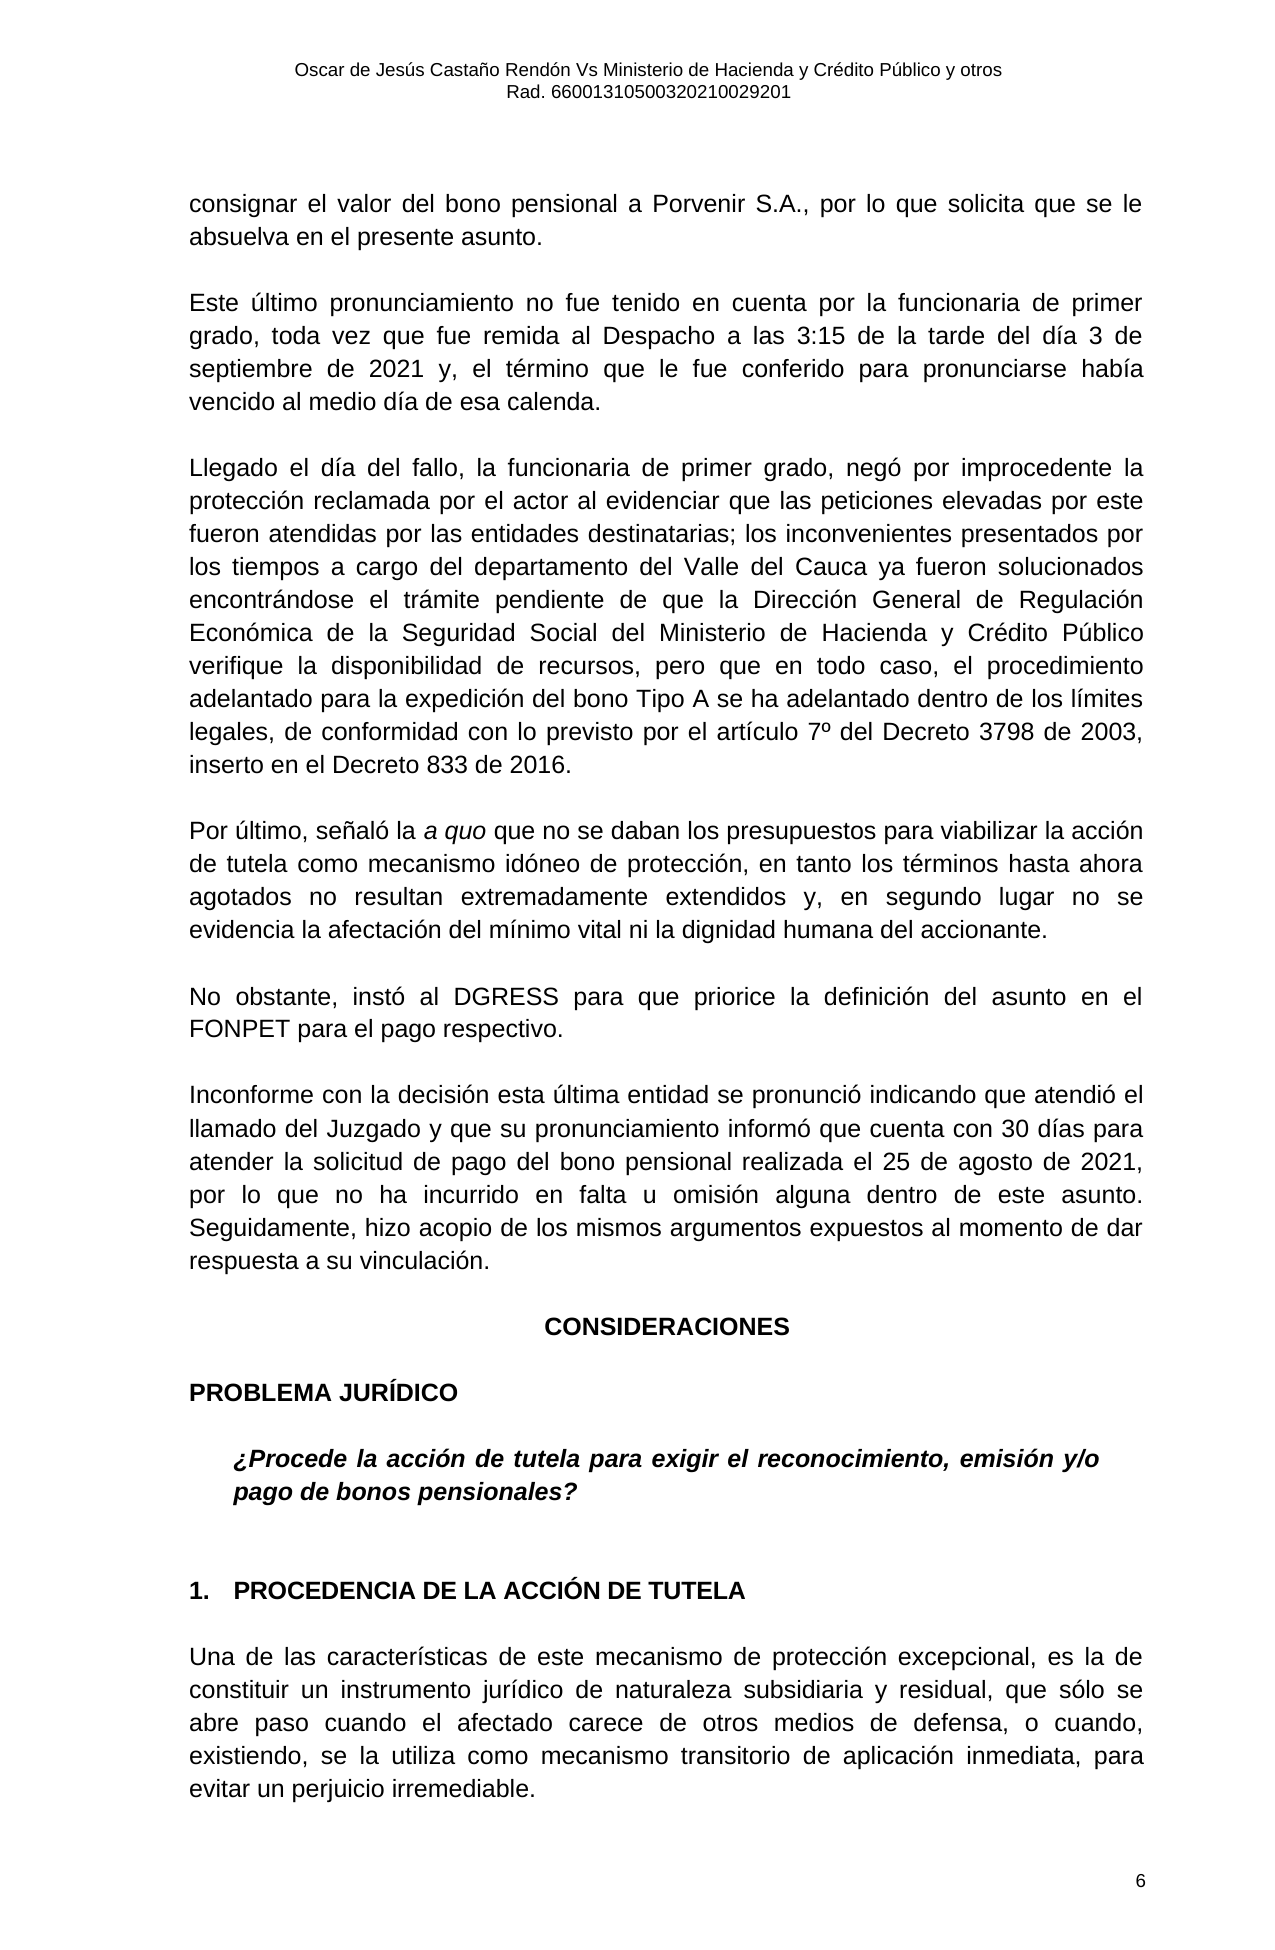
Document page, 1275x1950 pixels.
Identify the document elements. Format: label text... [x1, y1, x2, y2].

text Este último pronunciamiento no fue tenido en cuenta por la funcionaria de primer grado, toda vez que fue remida al Despacho a las 3:15 de la tarde del día 3 de septiembre de 2021 y, el término que le fue conferido para pronunciarse había vencido al medio día de esa calenda. [189, 288, 1145, 416]
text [189, 189, 1145, 251]
text Por último, señaló la a quo que no se daban los presupuestos para viabilizar la acción de tutela como mecanismo idóneo de protección, en tanto los términos hasta ahora agotados no resultan extremadamente extendidos y, en segundo lugar no se evidencia la afectación del mínimo vital ni la dignidad humana del accionante. [189, 816, 1145, 944]
text Inconforme con la decisión esta última entidad se pronunció indicando que atendió el llamado del Juzgado y que su pronunciamiento informó que cuenta con 30 días para atender la solicitud de pago del bono pensional realizada el 25 de agosto de 2021, por lo que no ha incurrido en falta u omisión alguna dentro de este asunto. Seguidamente, hizo acopio de los mismos argumentos expuestos al momento de dar respuesta a su vinculación. [189, 1081, 1145, 1274]
text ¿Procede la acción de tutela para exigir el reconocimiento, emisión y/o pago de bonos pensionales? [233, 1444, 1101, 1506]
text No obstante, instó al DGRESS para que priorice la definición del asunto en el FONPET para el pago respectivo. [189, 981, 1145, 1043]
list PROCEDENCIA DE LA ACCIÓN DE TUTELA [189, 1576, 1146, 1604]
text PROBLEMA JURÍDICO [189, 1378, 1145, 1406]
text Una de las características de este mecanismo de protección excepcional, es la de constituir un instrumento jurídico de naturaleza subsidiaria y residual, que sólo se abre paso cuando el afectado carece de otros medios de defensa, o cuando, existiendo, se la utiliza como mecanismo transitorio de aplicación inmediata, para evitar un perjuicio irremediable. [189, 1642, 1145, 1803]
text Llegado el día del fallo, la funcionaria de primer grado, negó por improcedente la protección reclamada por el actor al evidenciar que las peticiones elevadas por este fueron atendidas por las entidades destinatarias; los inconvenientes presentados por los tiempos a cargo del departamento del Valle del Cauca ya fueron solucionados encontrándose el trámite pendiente de que la Dirección General de Regulación Económica de la Seguridad Social del Ministerio de Hacienda y Crédito Público verifique la disponibilidad de recursos, pero que en todo caso, el procedimiento adelantado para la expedición del bono Tipo A se ha adelantado dentro de los límites legales, de conformidad con lo previsto por el artículo 7º del Decreto 3798 de 2003, inserto en el Decreto 833 de 2016. [189, 453, 1145, 779]
text CONSIDERACIONES [189, 1312, 1145, 1340]
